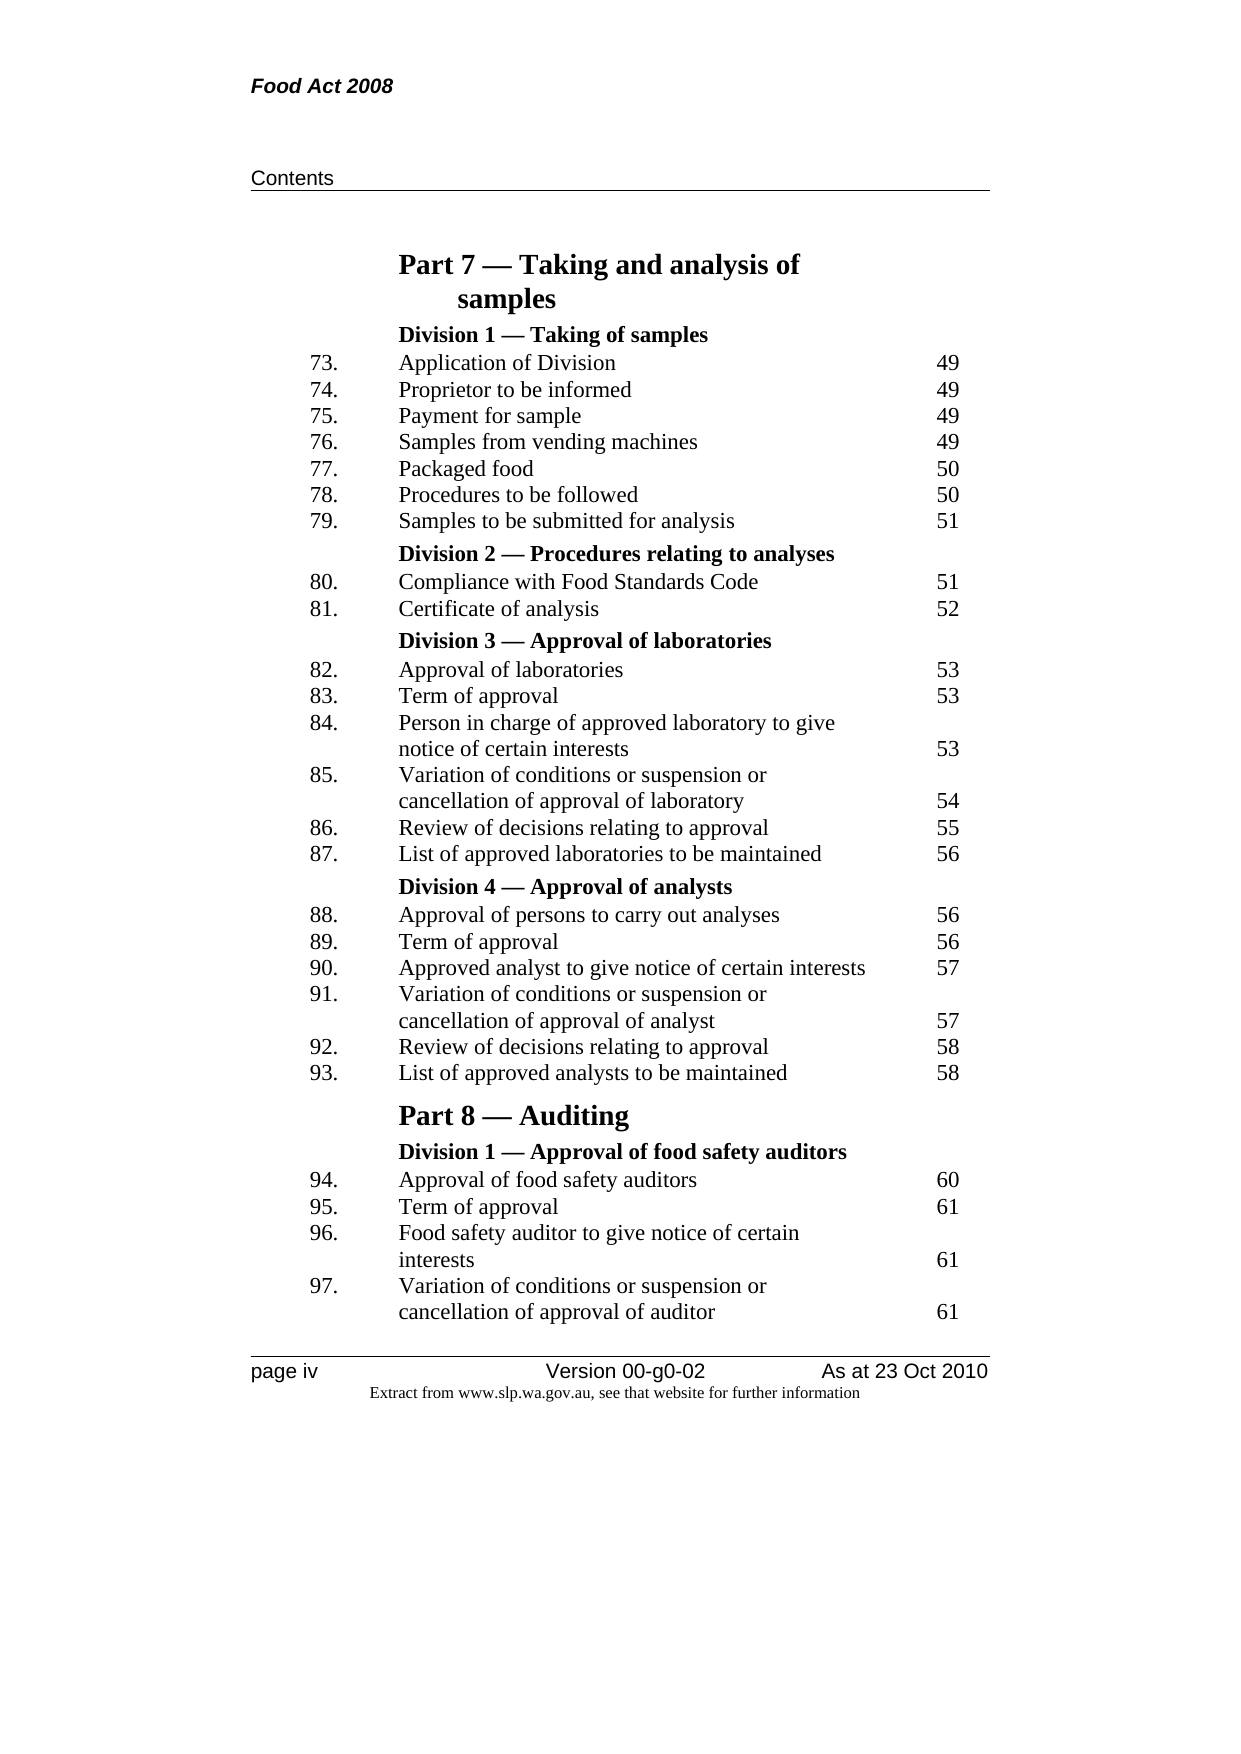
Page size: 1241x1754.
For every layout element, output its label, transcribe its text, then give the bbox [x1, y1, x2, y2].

text 83. Term of approval 53 [309, 682, 872, 708]
text 93. List of approved analysts to be maintained 58 [309, 1059, 872, 1086]
text 76. Samples from vending machines 49 [309, 428, 872, 455]
text 95. Term of approval 61 [309, 1193, 872, 1219]
text 84. Person in charge of approved laboratory to give notice of certain interests 53 [309, 708, 872, 761]
text Division 1 — Taking of samples [398, 321, 872, 347]
text 80. Compliance with Food Standards Code 51 [309, 568, 872, 595]
text 97. Variation of conditions or suspension or cancellation of approval of auditor 61 [309, 1272, 872, 1325]
text 92. Review of decisions relating to approval 58 [309, 1033, 872, 1059]
text Part 7 — Taking and analysis of samples [398, 247, 872, 314]
text Division 4 — Approval of analysts [398, 873, 872, 899]
text 74. Proprietor to be informed 49 [309, 376, 872, 402]
text 87. List of approved laboratories to be maintained 56 [309, 840, 872, 867]
text 81. Certificate of analysis 52 [309, 595, 872, 621]
text 90. Approved analyst to give notice of certain interests 57 [309, 954, 872, 980]
text 91. Variation of conditions or suspension or cancellation of approval of analyst 57 [309, 980, 872, 1033]
text Division 1 — Approval of food safety auditors [398, 1138, 872, 1164]
text 78. Procedures to be followed 50 [309, 481, 872, 507]
text 75. Payment for sample 49 [309, 402, 872, 428]
text 82. Approval of laboratories 53 [309, 656, 872, 682]
text Part 8 — Auditing [398, 1098, 872, 1132]
text Division 3 — Approval of laboratories [398, 627, 872, 654]
text 77. Packaged food 50 [309, 455, 872, 481]
text 79. Samples to be submitted for analysis 51 [309, 507, 872, 534]
text 96. Food safety auditor to give notice of certain interests 61 [309, 1219, 872, 1272]
text 86. Review of decisions relating to approval 55 [309, 814, 872, 840]
text 94. Approval of food safety auditors 60 [309, 1167, 872, 1193]
text 85. Variation of conditions or suspension or cancellation of approval of laboratory 54 [309, 761, 872, 814]
text 88. Approval of persons to carry out analyses 56 [309, 901, 872, 928]
text 89. Term of approval 56 [309, 928, 872, 954]
text Division 2 — Procedures relating to analyses [398, 540, 872, 566]
text 73. Application of Division 49 [309, 349, 872, 376]
